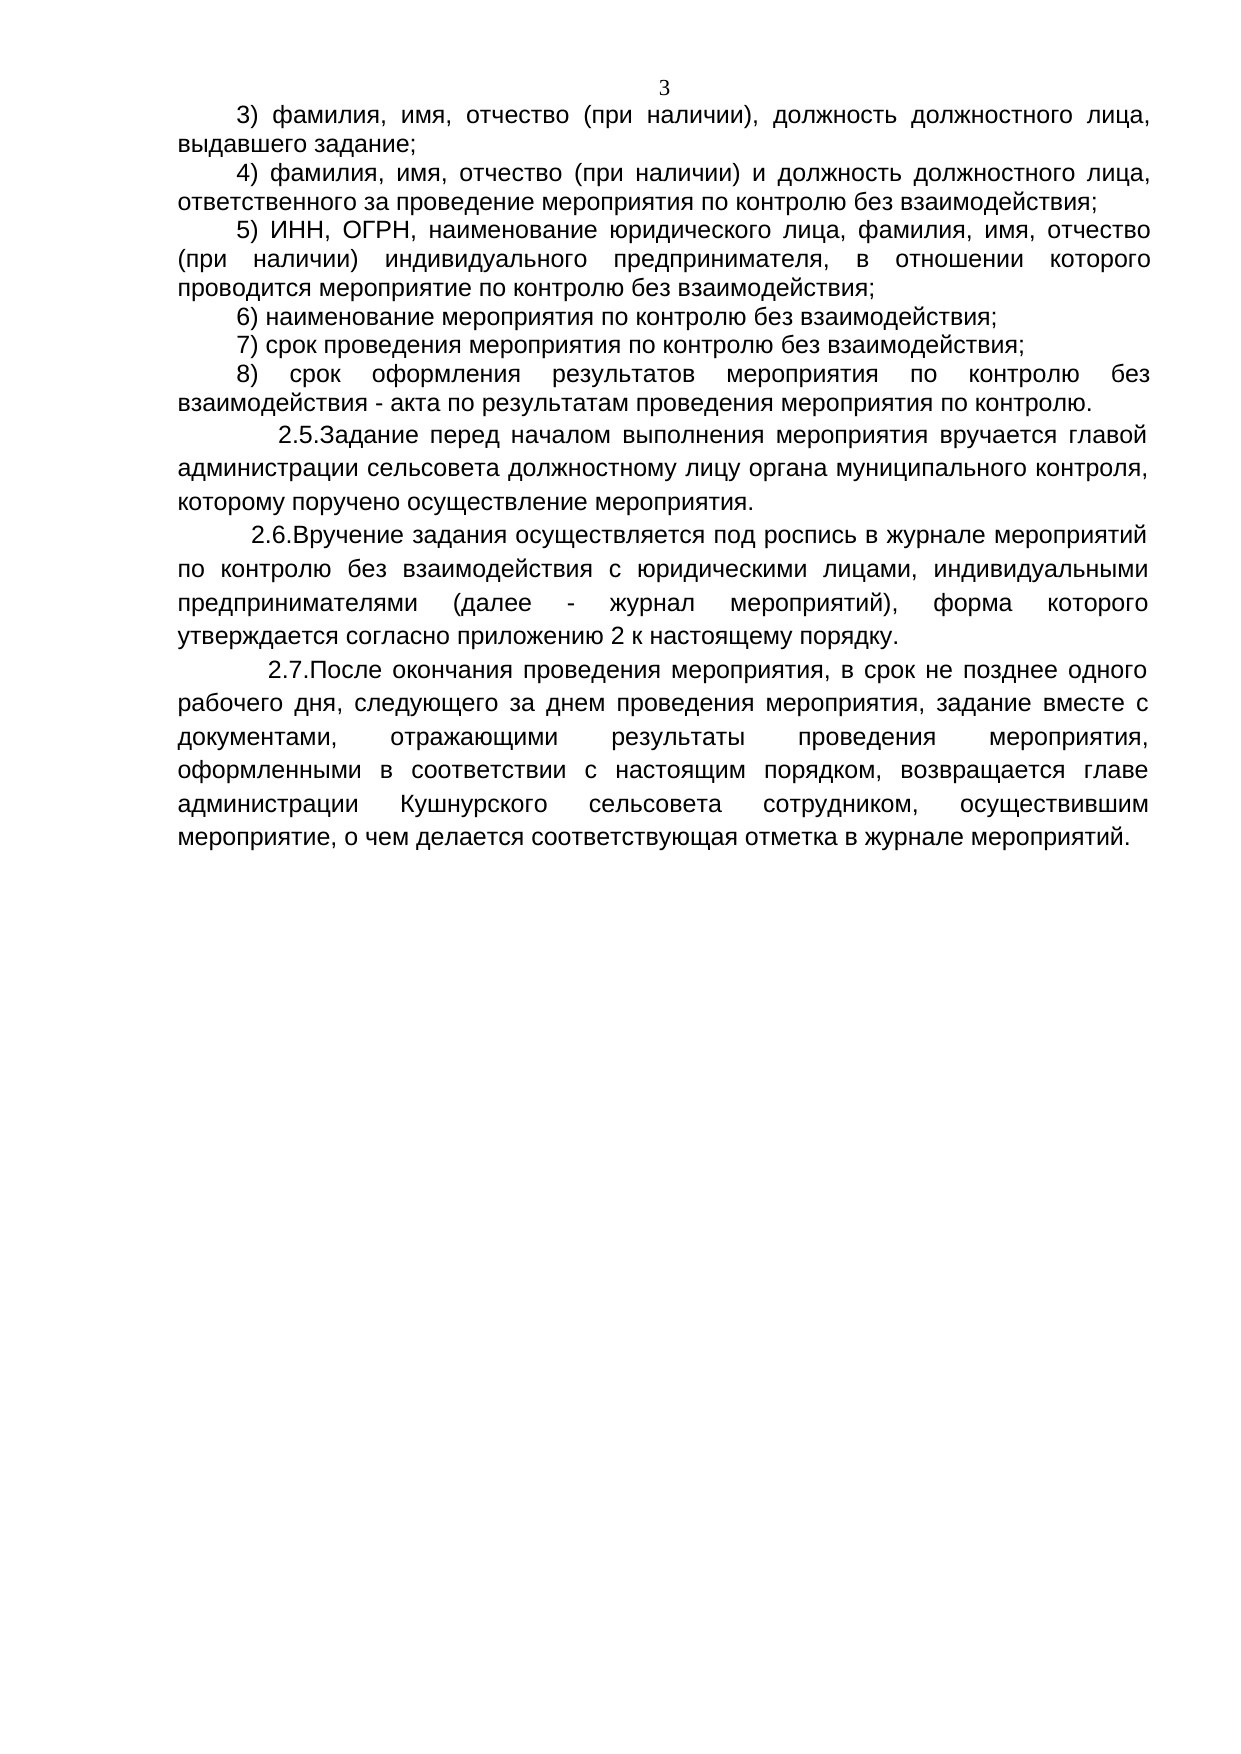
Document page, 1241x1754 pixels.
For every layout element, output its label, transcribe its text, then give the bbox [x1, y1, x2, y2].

text 2.7.После окончания проведения мероприятия, в срок не позднее одного рабочего дня, следующего за днем проведения мероприятия, задание вместе с документами, отражающими результаты проведения мероприятия, оформленными в соответствии с настоящим порядком, возвращается главе администрации Кушнурского сельсовета сотрудником, осуществившим мероприятие, о чем делается соответствующая отметка в журнале мероприятий. [177, 651, 1149, 852]
text 7) срок проведения мероприятия по контролю без взаимодействия; [177, 330, 1152, 359]
text 6) наименование мероприятия по контролю без взаимодействия; [177, 301, 1152, 330]
text 2.5.Задание перед началом выполнения мероприятия вручается главой администрации сельсовета должностному лицу органа муниципального контроля, которому поручено осуществление мероприятия. [177, 416, 1149, 517]
text 4) фамилия, имя, отчество (при наличии) и должность должностного лица, ответственного за проведение мероприятия по контролю без взаимодействия; [177, 158, 1152, 215]
text 3) фамилия, имя, отчество (при наличии), должность должностного лица, выдавшего задание; [177, 100, 1152, 158]
text 5) ИНН, ОГРН, наименование юридического лица, фамилия, имя, отчество (при наличии) индивидуального предпринимателя, в отношении которого проводится мероприятие по контролю без взаимодействия; [177, 215, 1152, 301]
text 2.6.Вручение задания осуществляется под роспись в журнале мероприятий по контролю без взаимодействия с юридическими лицами, индивидуальными предпринимателями (далее - журнал мероприятий), форма которого утверждается согласно приложению 2 к настоящему порядку. [177, 517, 1149, 651]
text 8) срок оформления результатов мероприятия по контролю без взаимодействия - акта по результатам проведения мероприятия по контролю. [177, 359, 1152, 416]
